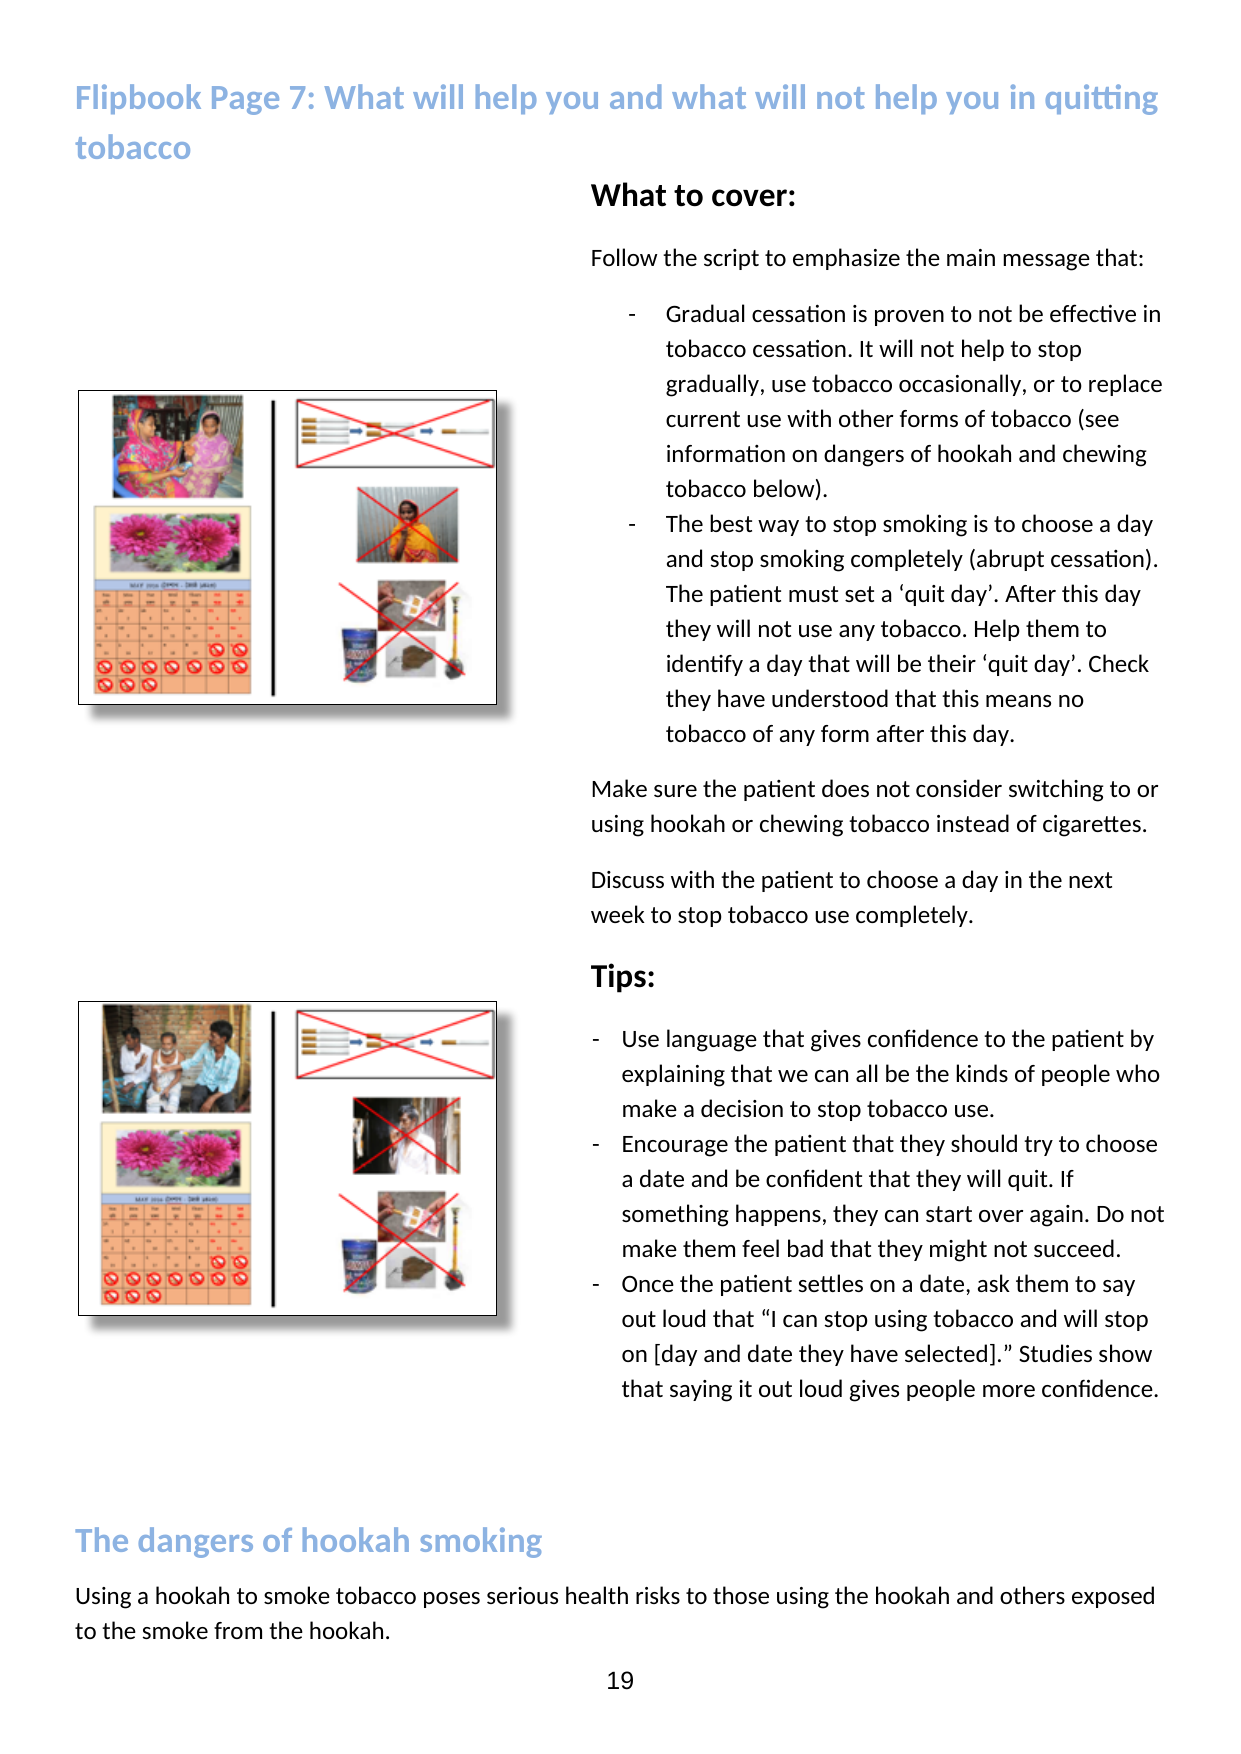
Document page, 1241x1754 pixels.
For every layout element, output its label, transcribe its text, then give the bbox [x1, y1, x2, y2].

list Encourage the patient that they should try to choose a date and be confident that they will quit. If something happens, they can start over again. Do not make them feel bad that they might not succeed. [592, 1128, 1165, 1263]
picture [79, 1002, 496, 1315]
list Use language that gives confidence to the patient by explaining that we can all be the kinds of people who make a decision to stop tobacco use. [592, 1023, 1165, 1123]
list Gradual cessation is proven to not be effective in tobacco cessation. It will not help to stop gradually, use tobacco occasionally, or to replace current use with other forms of tobacco (see information on dangers of hookah and chewing tobacco below). [628, 298, 1165, 503]
text What to cover: [591, 174, 1165, 215]
text Make sure the patient does not consider switching to or using hookah or chewing tobacco instead of cigarettes. [591, 774, 1165, 839]
subtitle Flipbook Page 7: What will help you and what will not help you in quitting tobacco [75, 75, 1165, 168]
text Tips: [591, 955, 1165, 996]
subtitle The dangers of hookah smoking [75, 1518, 1165, 1561]
text Using a hookah to smoke tobacco poses serious health risks to those using the hookah and others exposed to the smoke from the hookah. [75, 1580, 1165, 1645]
list Once the patient settles on a date, ask them to say out loud that “I can stop using tobacco and will stop on [day and date they have selected].” Studies show that saying it out loud gives people more confidence. [592, 1268, 1165, 1403]
picture [79, 391, 496, 704]
list The best way to stop smoking is to choose a day and stop smoking completely (abrupt cessation). The patient must set a ‘quit day’. After this day they will not use any tobacco. Help them to identify a day that will be their ‘quit day’. Check they have understood that this means no tobacco of any form after this day. [628, 508, 1165, 748]
text Discuss with the patient to choose a day in the next week to stop tobacco use completely. [591, 864, 1165, 930]
text Follow the script to emphasize the main message that: [591, 242, 1165, 272]
